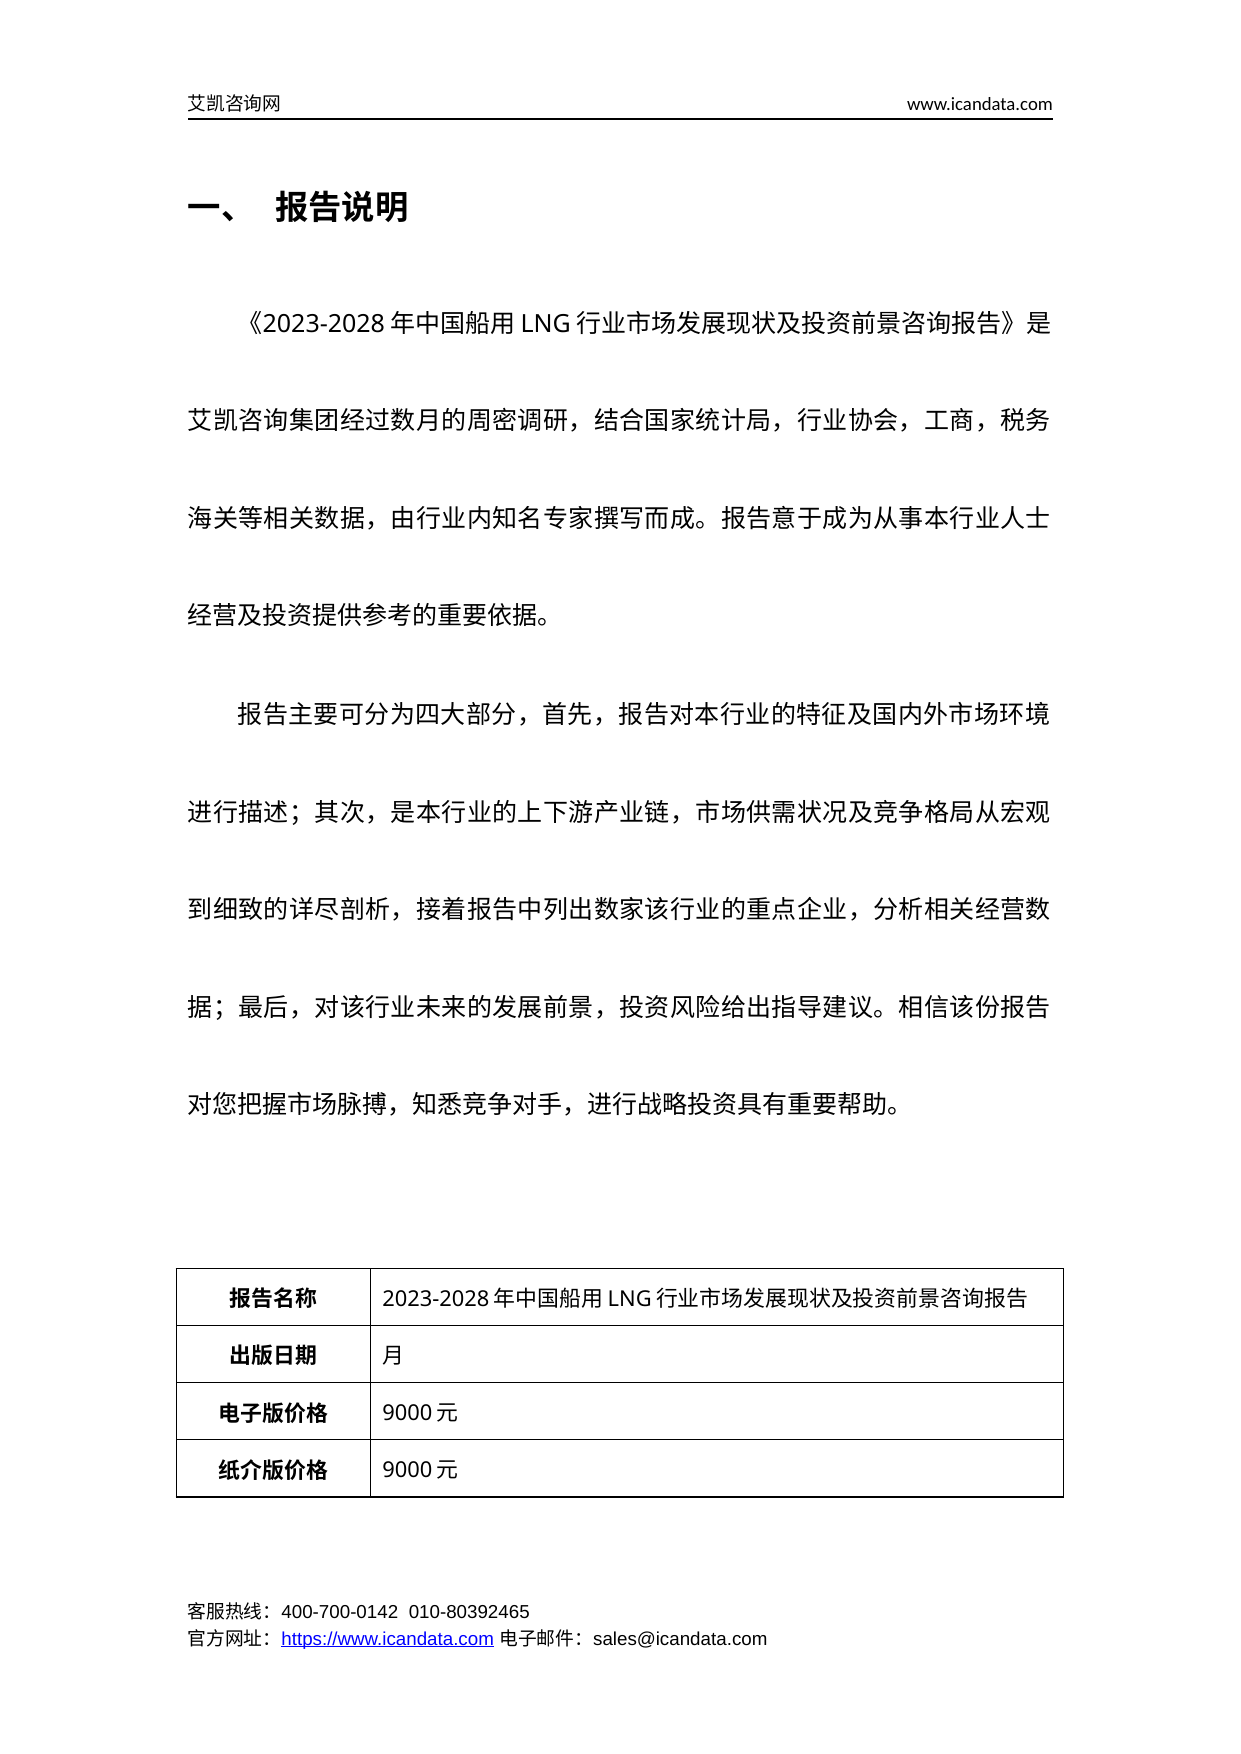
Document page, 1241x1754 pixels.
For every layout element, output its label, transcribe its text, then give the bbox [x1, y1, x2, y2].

table_cell 纸介版价格 [177, 1440, 370, 1496]
subtitle 报告说明 [187, 172, 1053, 237]
table_cell 9000元 [371, 1383, 1063, 1439]
table_cell 月 [371, 1326, 1063, 1382]
table_cell 出版日期 [177, 1326, 370, 1382]
table_cell 电子版价格 [177, 1383, 370, 1439]
table_cell 9000元 [371, 1440, 1063, 1496]
table_header 报告名称 [177, 1269, 370, 1325]
text 报告主要可分为四大部分，首先，报告对本行业的特征及国内外市场环境进行描述；其次，是本行业的上下游产业链，市场供需状况及竞争格局从宏观到细致的详尽剖析，接着报告中列出数家该行业的重点企业，分析相关经营数据；最后，对该行业未来的发展前景，投资风险给出指导建议。相信该份报告对您把握市场脉搏，知悉竞争对手，进行战略投资具有重要帮助。 [187, 681, 1053, 1136]
table_header 2023-2028年中国船用LNG行业市场发展现状及投资前景咨询报告 [371, 1269, 1063, 1325]
text 《2023-2028年中国船用LNG行业市场发展现状及投资前景咨询报告》是艾凯咨询集团经过数月的周密调研，结合国家统计局，行业协会，工商，税务海关等相关数据，由行业内知名专家撰写而成。报告意于成为从事本行业人士经营及投资提供参考的重要依据。 [187, 289, 1053, 646]
